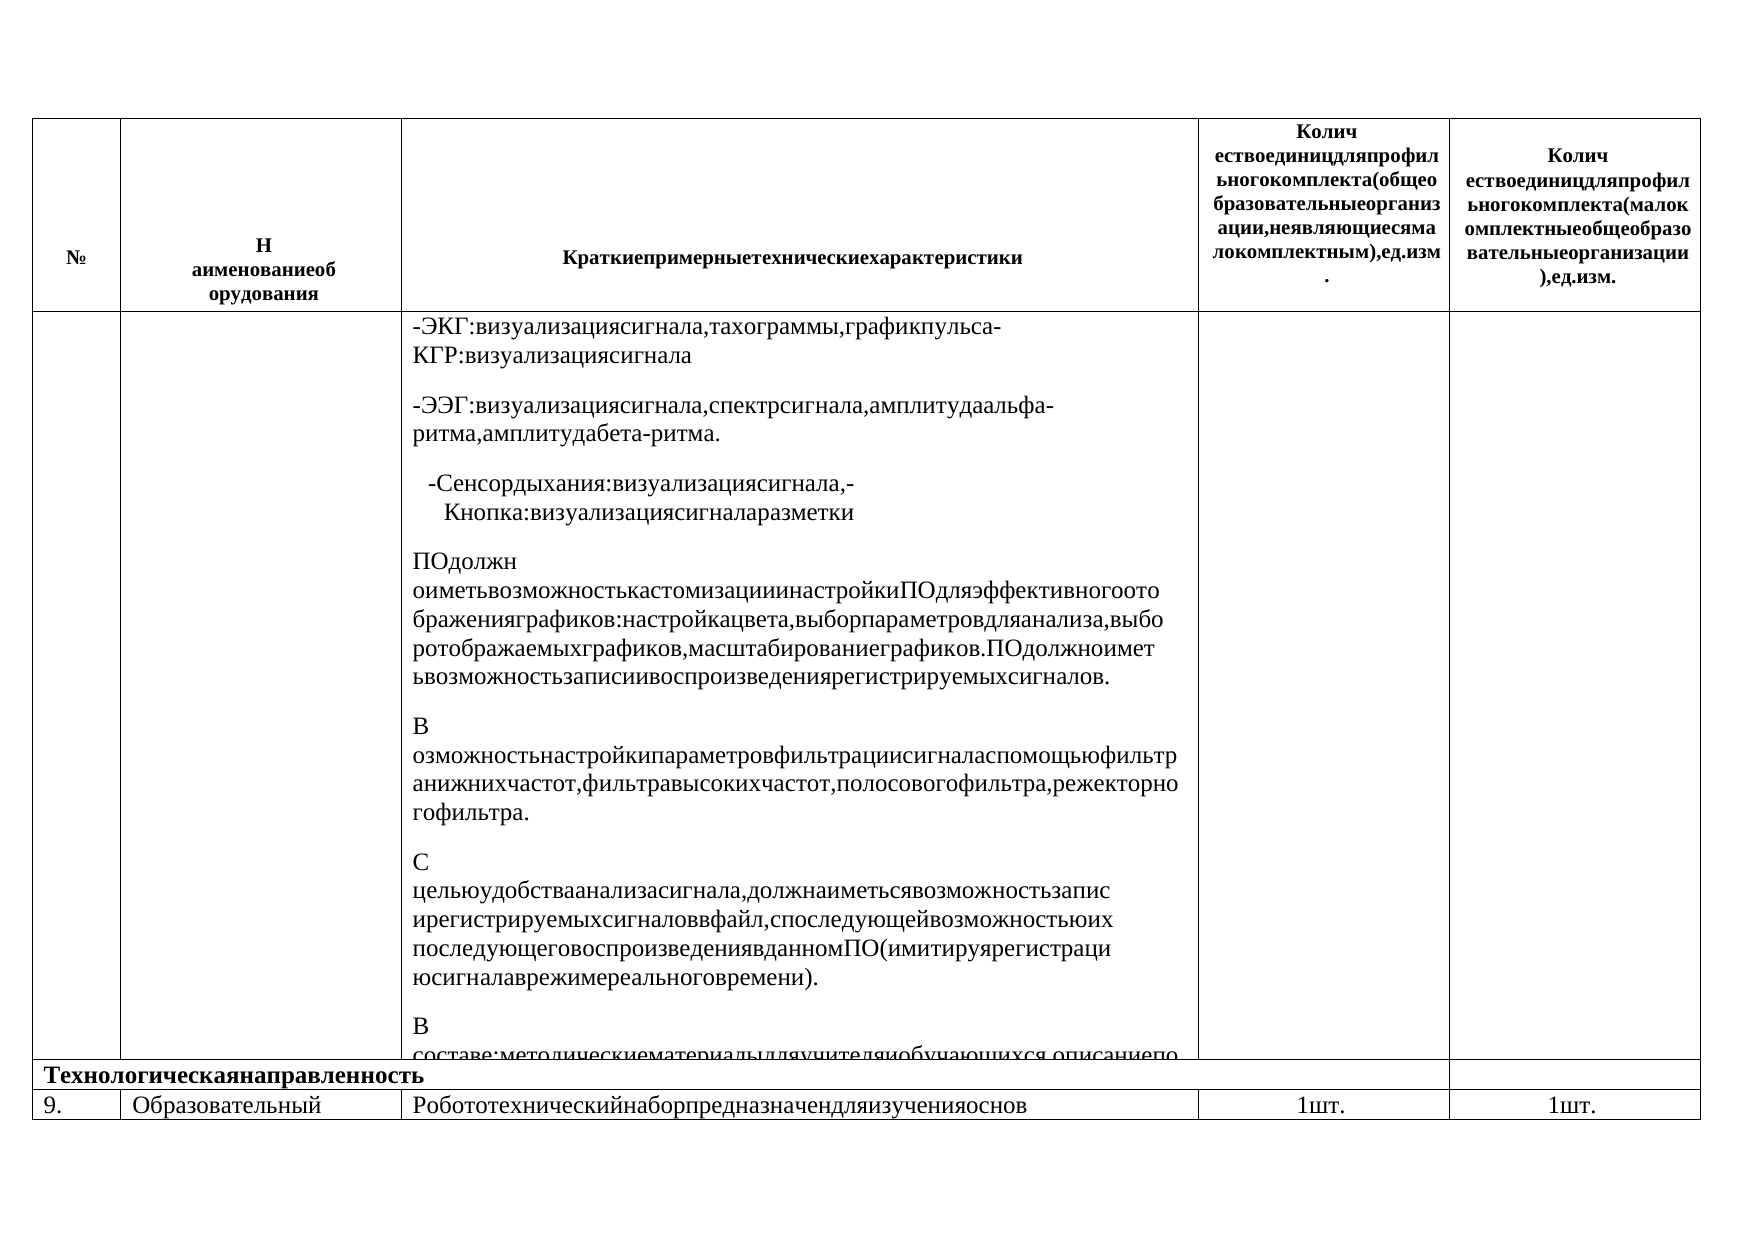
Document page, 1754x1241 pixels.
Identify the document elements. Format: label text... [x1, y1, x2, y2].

table_cell [1450, 312, 1700, 1059]
table_header № [33, 119, 120, 311]
table_header Наименованиеоборудования [121, 119, 401, 311]
table_cell [1199, 312, 1449, 1059]
table_header Количествоединицдляпрофильногокомплекта(общеобразовательныеорганизации,неявляющиесямалокомплектным),ед.изм. [1199, 119, 1449, 311]
table_cell -ЭКГ:визуализациясигнала,тахограммы,графикпульса-КГР:визуализациясигнала -ЭЭГ:визуализациясигнала,спектрсигнала,амплитудаальфа-ритма,амплитудабета-ритма. -Сенсордыхания:визуализациясигнала,-Кнопка:визуализациясигналаразметки ПОдолжноиметьвозможностькастомизацииинастройкиПОдляэффективногоотображенияграфиков:настройкацвета,выборпараметровдляанализа,выборотображаемыхграфиков,масштабированиеграфиков.ПОдолжноиметьвозможностьзаписиивоспроизведениярегистрируемыхсигналов. Возможностьнастройкипараметровфильтрациисигналаспомощьюфильтранижнихчастот,фильтравысокихчастот,полосовогофильтра,режекторногофильтра. Сцельюудобстваанализасигнала,должнаиметьсявозможностьзаписирегистрируемыхсигналоввфайл,споследующейвозможностьюихпоследующеговоспроизведениявданномПО(имитируярегистрациюсигналаврежимереальноговремени). Всоставе:методическиематериалыдляучителяиобучающихся,описаниеподключениясенсоровлаборатории,инструкциипоиспользованиюПО,описаниелабораторныхипрактическихработ,котороевтомчислесодержитпрезентационныематериалы.Упаковка/коробкалабораториидолжнаобеспечиватьудобноехранениеисодержатьподсказкидлярасположениясенсоровиустройствлабораториидляудобногоиспользованияпреподавателямииобучающимися. [402, 312, 1198, 1059]
table_cell Технологическаянаправленность [33, 1060, 1449, 1089]
table_cell 9. [33, 1090, 120, 1119]
table_cell 1шт. [1199, 1090, 1449, 1119]
table_header Количествоединицдляпрофильногокомплекта(малокомплектныеобщеобразовательныеорганизации),ед.изм. [1450, 119, 1700, 311]
table_cell Робототехническийнаборпредназначендляизученияоснов [402, 1090, 1198, 1119]
table_cell [1450, 1060, 1700, 1089]
table_cell [33, 312, 120, 1059]
table_cell 1шт. [1450, 1090, 1700, 1119]
table_cell [121, 312, 401, 1059]
table_header Краткиепримерныетехническиехарактеристики [402, 119, 1198, 311]
table_cell Образовательный [121, 1090, 401, 1119]
